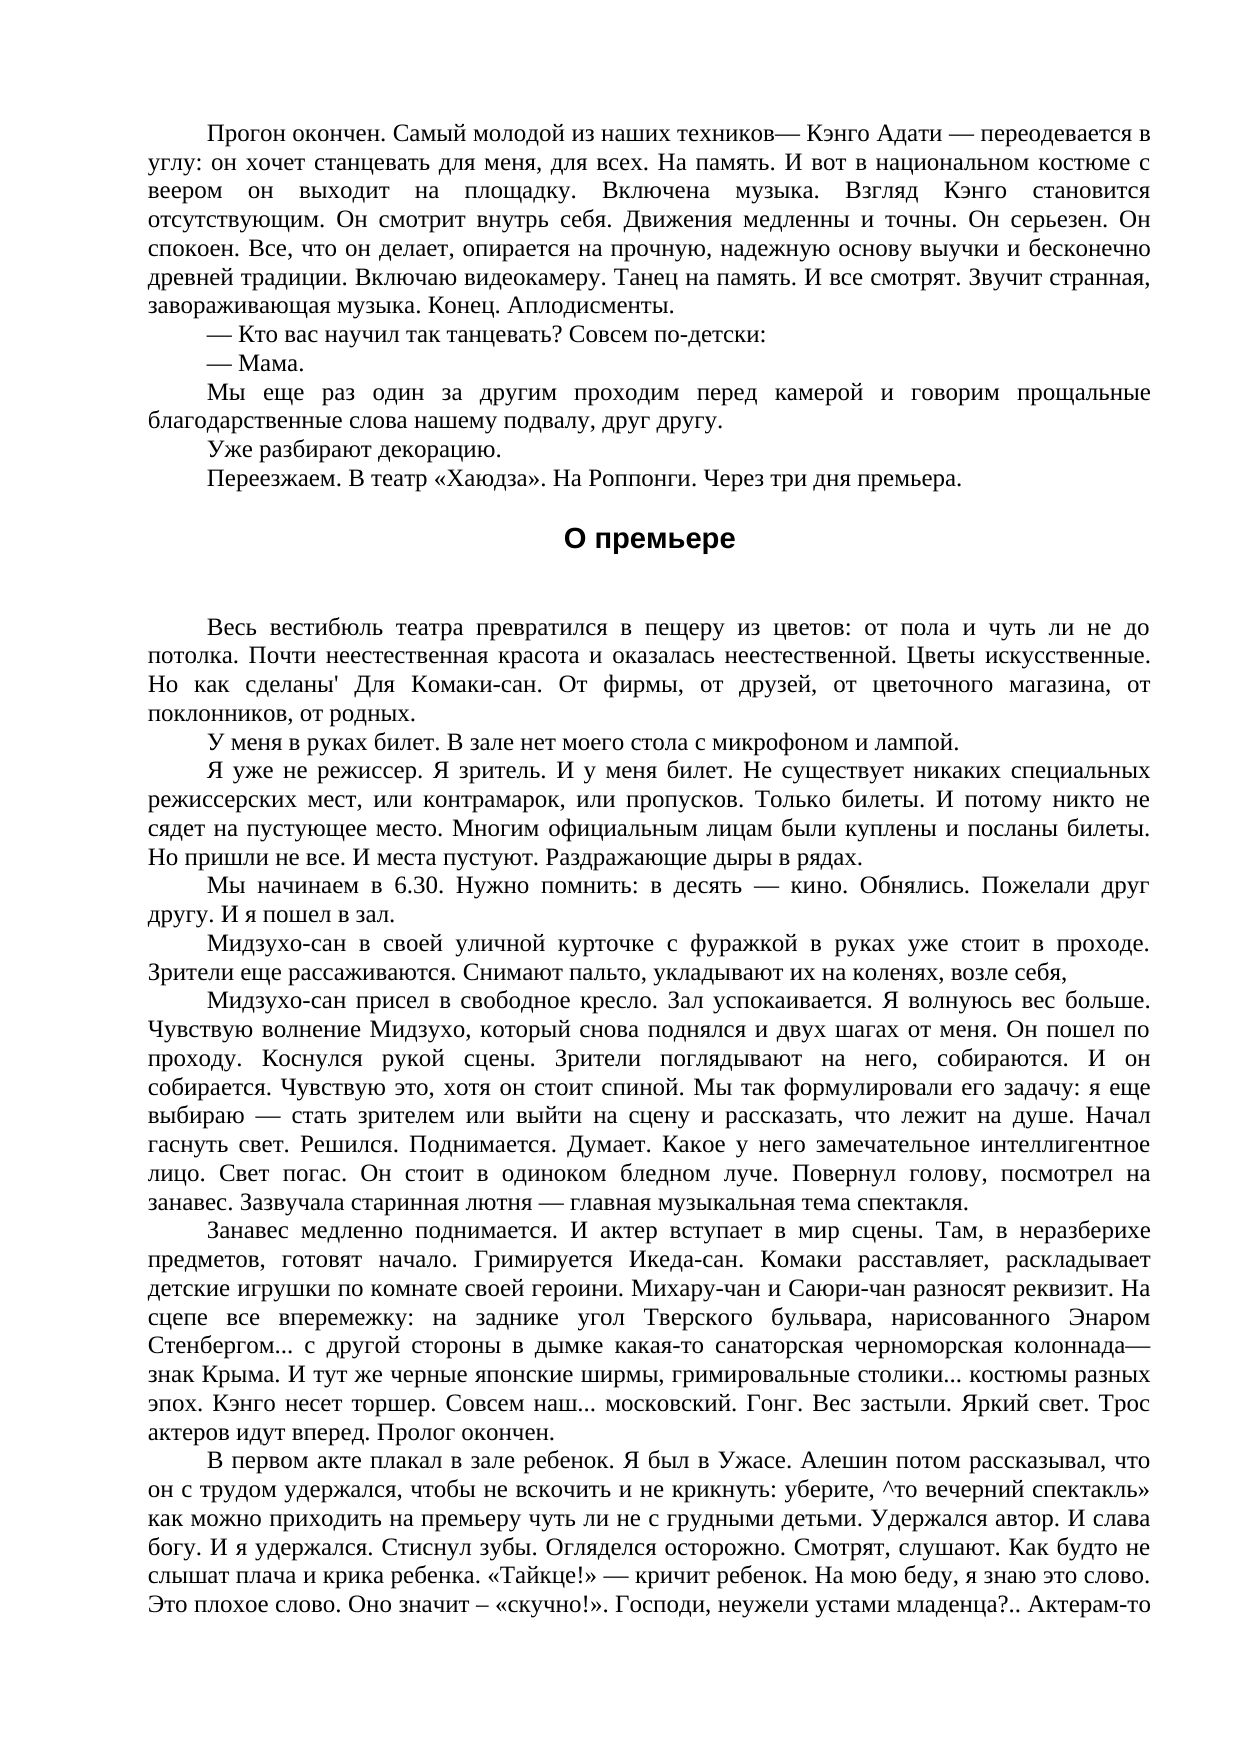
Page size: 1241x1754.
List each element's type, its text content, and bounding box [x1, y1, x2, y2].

subtitle О премьере [148, 521, 1152, 554]
text Уже разбирают декорацию. [148, 434, 1152, 463]
text Занавес медленно поднимается. И актер вступает в мир сцены. Там, в неразберихе предметов, готовят начало. Гримируется Икеда-сан. Комаки расставляет, раскладывает детские игрушки по комнате своей героини. Михару-чан и Саюри-чан разносят реквизит. На сцепе все вперемежку: на заднике угол Тверского бульвара, нарисованного Энаром Стенбергом... с другой стороны в дымке какая-то санаторская черноморская колоннада—знак Крыма. И тут же черные японские ширмы, гримировальные столики... костюмы разных эпох. Кэнго несет торшер. Совсем наш... московский. Гонг. Вес застыли. Яркий свет. Трос актеров идут вперед. Пролог окончен. [148, 1215, 1152, 1445]
text — Мама. [148, 348, 1152, 377]
text Мидзухо-сан в своей уличной курточке с фуражкой в руках уже стоит в проходе. Зрители еще рассаживаются. Снимают пальто, укладывают их на коленях, возле себя, [148, 928, 1152, 985]
text Мы еще раз один за другим проходим перед камерой и говорим прощальные благодарственные слова нашему подвалу, друг другу. [148, 377, 1152, 434]
text Весь вестибюль театра превратился в пещеру из цветов: от пола и чуть ли не до потолка. Почти неестественная красота и оказалась неестественной. Цветы искусственные. Но как сделаны' Для Комаки-сан. От фирмы, от друзей, от цветочного магазина, от поклонников, от родных. [148, 612, 1152, 727]
text Мы начинаем в 6.30. Нужно помнить: в десять — кино. Обнялись. Пожелали друг другу. И я пошел в зал. [148, 870, 1152, 928]
text Прогон окончен. Самый молодой из наших техников— Кэнго Адати — переодевается в углу: он хочет станцевать для меня, для всех. На память. И вот в национальном костюме с веером он выходит на площадку. Включена музыка. Взгляд Кэнго становится отсутствующим. Он смотрит внутрь себя. Движения медленны и точны. Он серьезен. Он спокоен. Все, что он делает, опирается на прочную, надежную основу выучки и бесконечно древней традиции. Включаю видеокамеру. Танец на память. И все смотрят. Звучит странная, завораживающая музыка. Конец. Аплодисменты. [148, 118, 1152, 319]
text Я уже не режиссер. Я зритель. И у меня билет. Не существует никаких специальных режиссерских мест, или контрамарок, или пропусков. Только билеты. И потому никто не сядет на пустующее место. Многим официальным лицам были куплены и посланы билеты. Но пришли не все. И места пустуют. Раздражающие дыры в рядах. [148, 755, 1152, 870]
text Переезжаем. В театр «Хаюдза». На Роппонги. Через три дня премьера. [148, 463, 1152, 492]
text — Кто вас научил так танцевать? Совсем по-детски: [148, 319, 1152, 348]
text У меня в руках билет. В зале нет моего стола с микрофоном и лампой. [148, 727, 1152, 755]
text Мидзухо-сан присел в свободное кресло. Зал успокаивается. Я волнуюсь вес больше. Чувствую волнение Мидзухо, который снова поднялся и двух шагах от меня. Он пошел по проходу. Коснулся рукой сцены. Зрители поглядывают на него, собираются. И он собирается. Чувствую это, хотя он стоит спиной. Мы так формулировали его задачу: я еще выбираю — стать зрителем или выйти на сцену и рассказать, что лежит на душе. Начал гаснуть свет. Решился. Поднимается. Думает. Какое у него замечательное интеллигентное лицо. Свет погас. Он стоит в одиноком бледном луче. Повернул голову, посмотрел на занавес. Зазвучала старинная лютня — главная музыкальная тема спектакля. [148, 985, 1152, 1215]
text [148, 1445, 1152, 1618]
